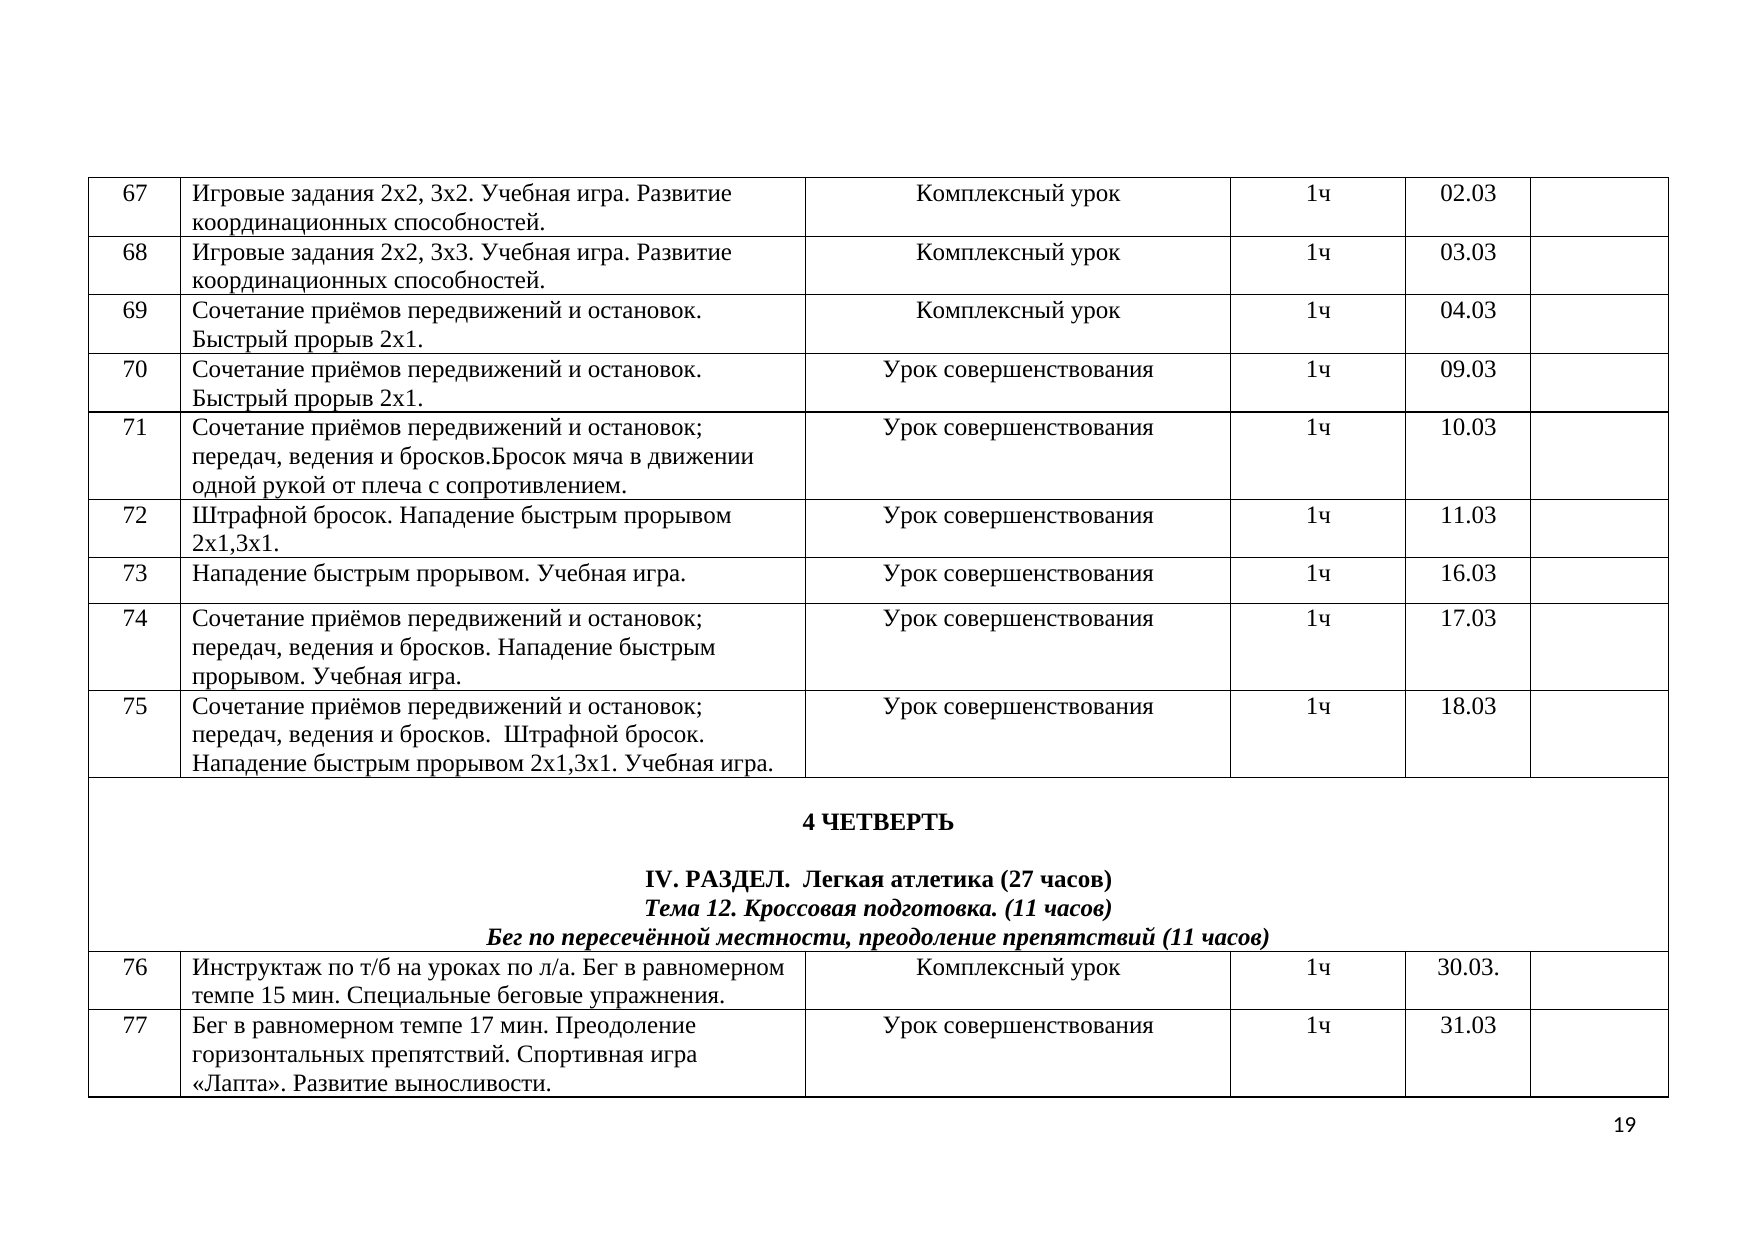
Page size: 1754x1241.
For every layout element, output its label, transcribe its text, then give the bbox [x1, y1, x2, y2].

table_cell Комплексный урок [806, 295, 1230, 353]
table_cell 17.03 [1406, 604, 1530, 690]
table_cell [1531, 604, 1668, 690]
table_cell 11.03 [1406, 500, 1530, 557]
table_cell 1ч [1231, 178, 1405, 236]
table_cell [1531, 237, 1668, 294]
table_cell Урок совершенствования [806, 413, 1230, 499]
table_cell Сочетание приёмов передвижений и остановок; передач, ведения и бросков. Штрафной бросок. Нападение быстрым прорывом 2х1,3х1. Учебная игра. [181, 691, 805, 777]
table_cell 72 [89, 500, 180, 557]
table_cell [1531, 952, 1668, 1009]
table_cell Урок совершенствования [806, 354, 1230, 411]
table_cell 10.03 [1406, 413, 1530, 499]
table_cell 31.03 [1406, 1010, 1530, 1096]
table_cell 1ч [1231, 1010, 1405, 1096]
table_cell 03.03 [1406, 237, 1530, 294]
table_cell 1ч [1231, 500, 1405, 557]
table_cell Комплексный урок [806, 952, 1230, 1009]
table_cell Урок совершенствования [806, 558, 1230, 602]
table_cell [806, 1010, 1230, 1096]
table_cell [1531, 500, 1668, 557]
table_cell 1ч [1231, 413, 1405, 499]
table_cell Инструктаж по т/б на уроках по л/а. Бег в равномерном темпе 15 мин. Специальные беговые упражнения. [181, 952, 805, 1009]
table_cell 18.03 [1406, 691, 1530, 777]
table_cell Игровые задания 2х2, 3х3. Учебная игра. Развитие координационных способностей. [181, 237, 805, 294]
table_cell [1531, 558, 1668, 602]
table_cell Нападение быстрым прорывом. Учебная игра. [181, 558, 805, 602]
table_cell 04.03 [1406, 295, 1530, 353]
table_cell 1ч [1231, 952, 1405, 1009]
table_cell 1ч [1231, 558, 1405, 602]
table_cell [1531, 1010, 1668, 1096]
table_cell [1531, 691, 1668, 777]
table_cell 30.03. [1406, 952, 1530, 1009]
table_cell Сочетание приёмов передвижений и остановок. Быстрый прорыв 2х1. [181, 354, 805, 411]
table_cell [1531, 354, 1668, 411]
table_cell 02.03 [1406, 178, 1530, 236]
table_cell 4 ЧЕТВЕРТЬ IV. РАЗДЕЛ. Легкая атлетика (27 часов) Тема 12. Кроссовая подготовка. (11 часов) Бег по пересечённой местности, преодоление препятствий (11 часов) [89, 778, 1668, 951]
table_cell 1ч [1231, 295, 1405, 353]
table_cell Урок совершенствования [806, 691, 1230, 777]
table_cell [1531, 295, 1668, 353]
table_cell Комплексный урок [806, 237, 1230, 294]
table_cell 70 [89, 354, 180, 411]
table_cell Сочетание приёмов передвижений и остановок. Быстрый прорыв 2х1. [181, 295, 805, 353]
table_cell Сочетание приёмов передвижений и остановок; передач, ведения и бросков. Нападение быстрым прорывом. Учебная игра. [181, 604, 805, 690]
table_cell 73 [89, 558, 180, 602]
table_cell 75 [89, 691, 180, 777]
table_cell 77 [89, 1010, 180, 1096]
table_cell Комплексный урок [806, 178, 1230, 236]
table_cell 1ч [1231, 354, 1405, 411]
table_cell 67 [89, 178, 180, 236]
table_cell 69 [89, 295, 180, 353]
table_cell 74 [89, 604, 180, 690]
table_cell Урок совершенствования [806, 604, 1230, 690]
table_cell [1531, 178, 1668, 236]
table_cell 76 [89, 952, 180, 1009]
table_cell Урок совершенствования [806, 500, 1230, 557]
table_cell Бег в равномерном темпе 17 мин. Преодоление горизонтальных препятствий. Спортивная игра «Лапта». Развитие выносливости. [181, 1010, 805, 1096]
table_cell 1ч [1231, 237, 1405, 294]
table_cell 71 [89, 413, 180, 499]
table_cell 1ч [1231, 691, 1405, 777]
table_cell 68 [89, 237, 180, 294]
table_cell [1531, 413, 1668, 499]
table_cell 09.03 [1406, 354, 1530, 411]
table_cell Игровые задания 2х2, 3х2. Учебная игра. Развитие координационных способностей. [181, 178, 805, 236]
table_cell 16.03 [1406, 558, 1530, 602]
table_cell 1ч [1231, 604, 1405, 690]
table_cell Штрафной бросок. Нападение быстрым прорывом 2х1,3х1. [181, 500, 805, 557]
table_cell Сочетание приёмов передвижений и остановок; передач, ведения и бросков.Бросок мяча в движении одной рукой от плеча с сопротивлением. [181, 413, 805, 499]
